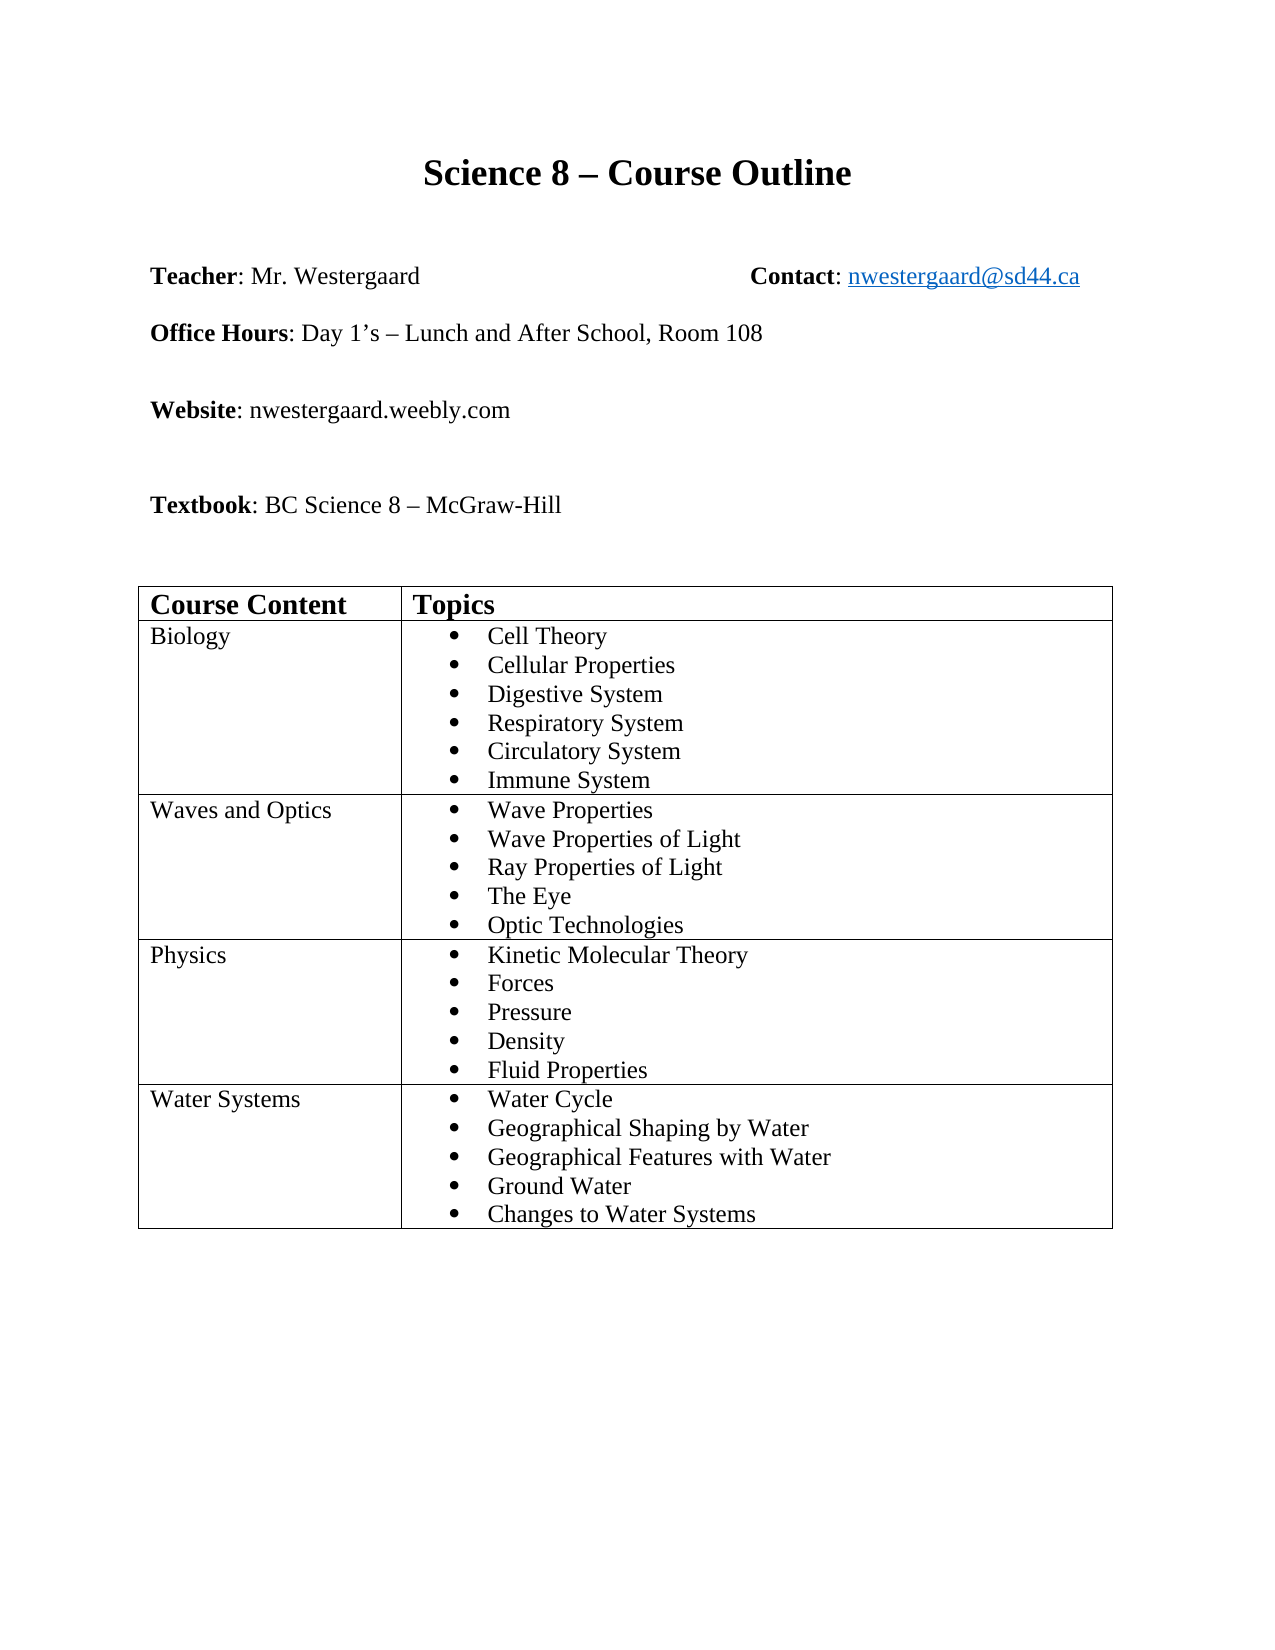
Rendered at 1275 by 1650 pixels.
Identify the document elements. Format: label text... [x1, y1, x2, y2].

text Teacher: Mr. Westergaard Contact: nwestergaard@sd44.ca [150, 261, 1125, 290]
table_cell Kinetic Molecular Theory Forces Pressure Density Fluid Properties [402, 940, 1112, 1083]
text Office Hours: Day 1’s – Lunch and After School, Room 108 [150, 318, 1125, 347]
text Science 8 – Course Outline [150, 150, 1125, 193]
table_cell Biology [139, 621, 401, 794]
table_header Topics [402, 587, 1112, 620]
table_cell Physics [139, 940, 401, 1083]
table_cell Waves and Optics [139, 795, 401, 939]
table_cell Water Cycle Geographical Shaping by Water Geographical Features with Water Ground Water Changes to Water Systems [402, 1085, 1112, 1228]
table_cell Water Systems [139, 1085, 401, 1228]
table_header Course Content [139, 587, 401, 620]
text Textbook: BC Science 8 – McGraw-Hill [150, 490, 1125, 519]
text Website: nwestergaard.weebly.com [150, 395, 1125, 424]
table_cell Cell Theory Cellular Properties Digestive System Respiratory System Circulatory System Immune System [402, 621, 1112, 794]
table_cell Wave Properties Wave Properties of Light Ray Properties of Light The Eye Optic Technologies [402, 795, 1112, 939]
